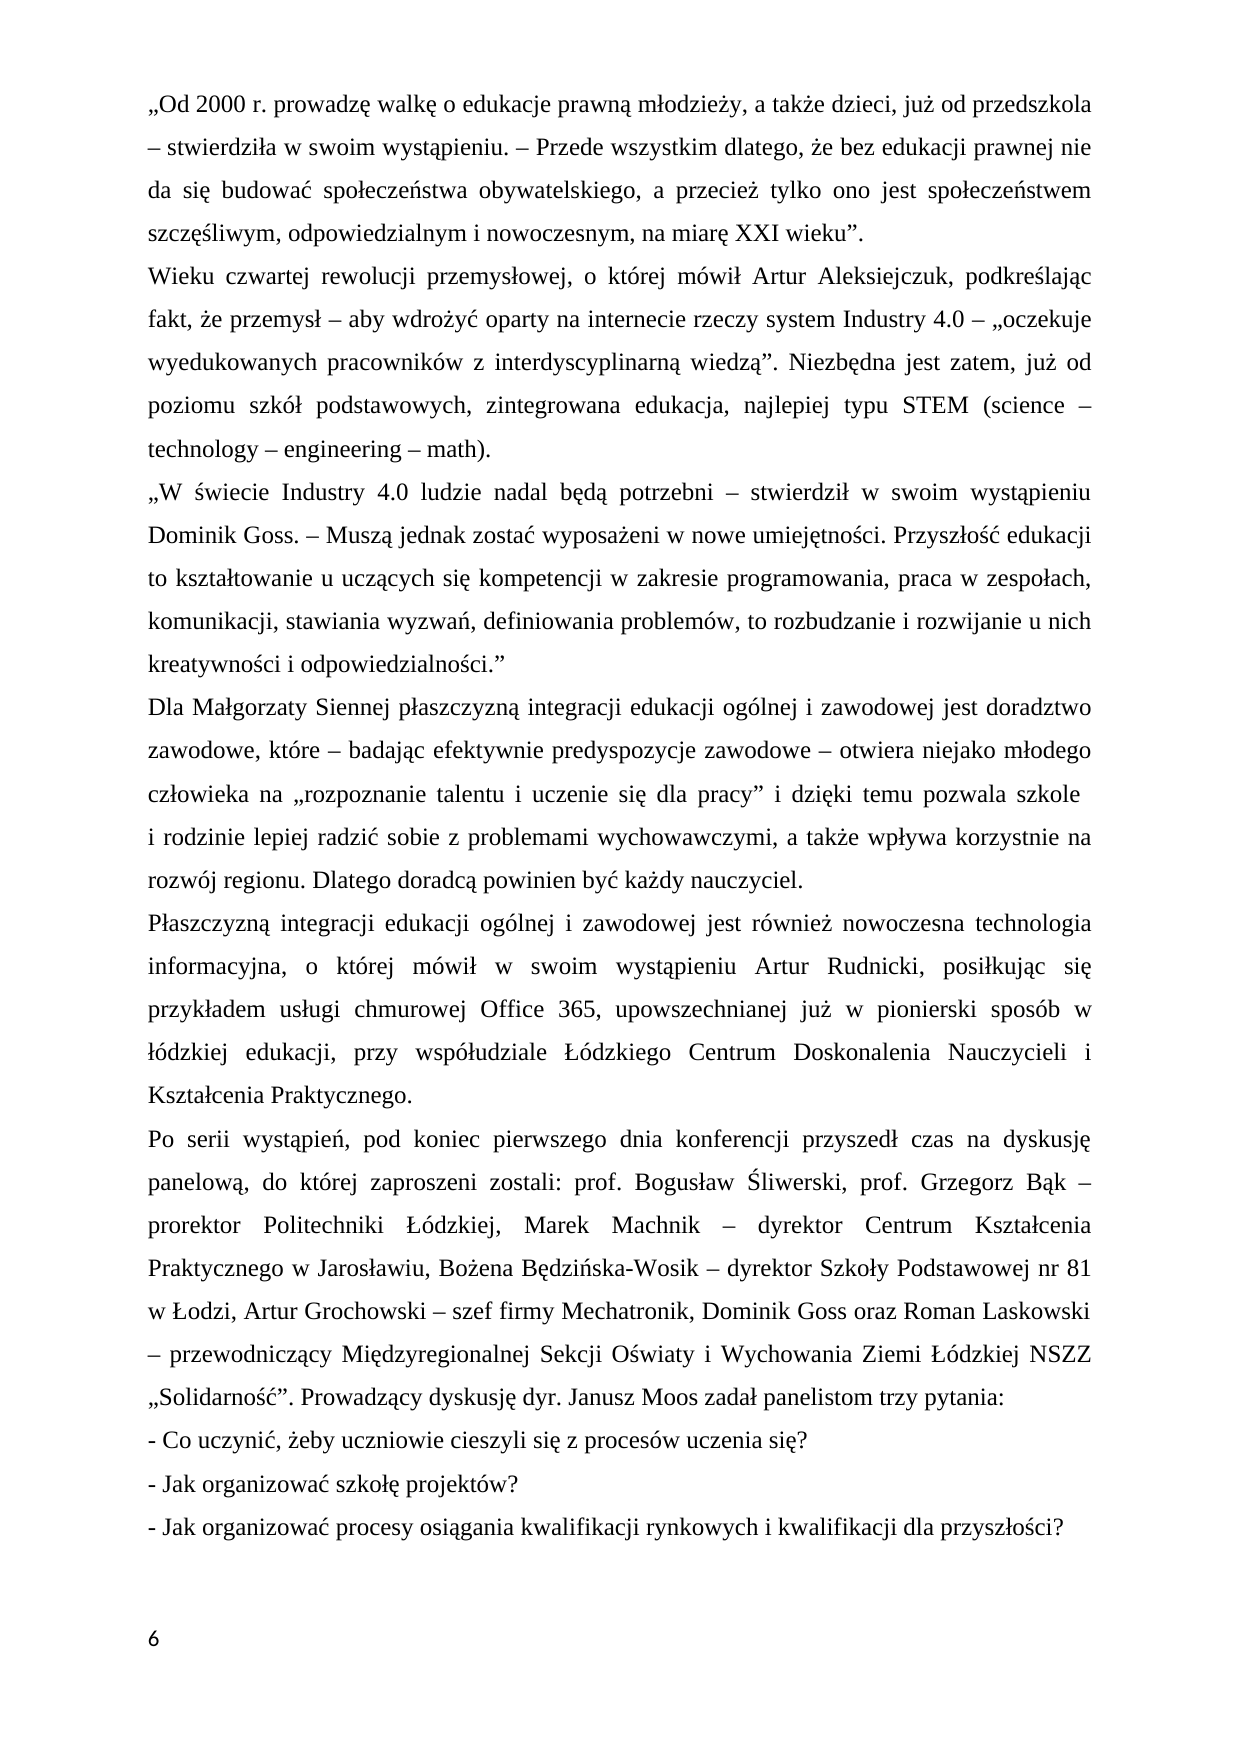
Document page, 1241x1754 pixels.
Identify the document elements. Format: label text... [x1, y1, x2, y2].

text „W świecie Industry 4.0 ludzie nadal będą potrzebni – stwierdził w swoim wystąpieniu Dominik Goss. – Muszą jednak zostać wyposażeni w nowe umiejętności. Przyszłość edukacji to kształtowanie u uczących się kompetencji w zakresie programowania, praca w zespołach, komunikacji, stawiania wyzwań, definiowania problemów, to rozbudzanie i rozwijanie u nich kreatywności i odpowiedzialności.” [148, 477, 1092, 678]
text Płaszczyzną integracji edukacji ogólnej i zawodowej jest również nowoczesna technologia informacyjna, o której mówił w swoim wystąpieniu Artur Rudnicki, posiłkując się przykładem usługi chmurowej Office 365, upowszechnianej już w pionierski sposób w łódzkiej edukacji, przy współudziale Łódzkiego Centrum Doskonalenia Nauczycieli i Kształcenia Praktycznego. [148, 908, 1092, 1109]
text Wieku czwartej rewolucji przemysłowej, o której mówił Artur Aleksiejczuk, podkreślając fakt, że przemysł – aby wdrożyć oparty na internecie rzeczy system Industry 4.0 – „oczekuje wyedukowanych pracowników z interdyscyplinarną wiedzą”. Niezbędna jest zatem, już od poziomu szkół podstawowych, zintegrowana edukacja, najlepiej typu STEM (science – technology – engineering – math). [148, 261, 1092, 462]
text - Jak organizować procesy osiągania kwalifikacji rynkowych i kwalifikacji dla przyszłości? [148, 1512, 1092, 1541]
text Po serii wystąpień, pod koniec pierwszego dnia konferencji przyszedł czas na dyskusję panelową, do której zaproszeni zostali: prof. Bogusław Śliwerski, prof. Grzegorz Bąk – prorektor Politechniki Łódzkiej, Marek Machnik – dyrektor Centrum Kształcenia Praktycznego w Jarosławiu, Bożena Będzińska-Wosik – dyrektor Szkoły Podstawowej nr 81 w Łodzi, Artur Grochowski – szef firmy Mechatronik, Dominik Goss oraz Roman Laskowski – przewodniczący Międzyregionalnej Sekcji Oświaty i Wychowania Ziemi Łódzkiej NSZZ „Solidarność”. Prowadzący dyskusję dyr. Janusz Moos zadał panelistom trzy pytania: [148, 1124, 1092, 1411]
text „Od 2000 r. prowadzę walkę o edukacje prawną młodzieży, a także dzieci, już od przedszkola – stwierdziła w swoim wystąpieniu. – Przede wszystkim dlatego, że bez edukacji prawnej nie da się budować społeczeństwa obywatelskiego, a przecież tylko ono jest społeczeństwem szczęśliwym, odpowiedzialnym i nowoczesnym, na miarę XXI wieku”. [148, 89, 1092, 247]
text - Jak organizować szkołę projektów? [148, 1469, 1092, 1497]
text Dla Małgorzaty Siennej płaszczyzną integracji edukacji ogólnej i zawodowej jest doradztwo zawodowe, które – badając efektywnie predyspozycje zawodowe – otwiera niejako młodego człowieka na „rozpoznanie talentu i uczenie się dla pracy” i dzięki temu pozwala szkole i rodzinie lepiej radzić sobie z problemami wychowawczymi, a także wpływa korzystnie na rozwój regionu. Dlatego doradcą powinien być każdy nauczyciel. [148, 692, 1092, 894]
text - Co uczynić, żeby uczniowie cieszyli się z procesów uczenia się? [148, 1426, 1092, 1454]
